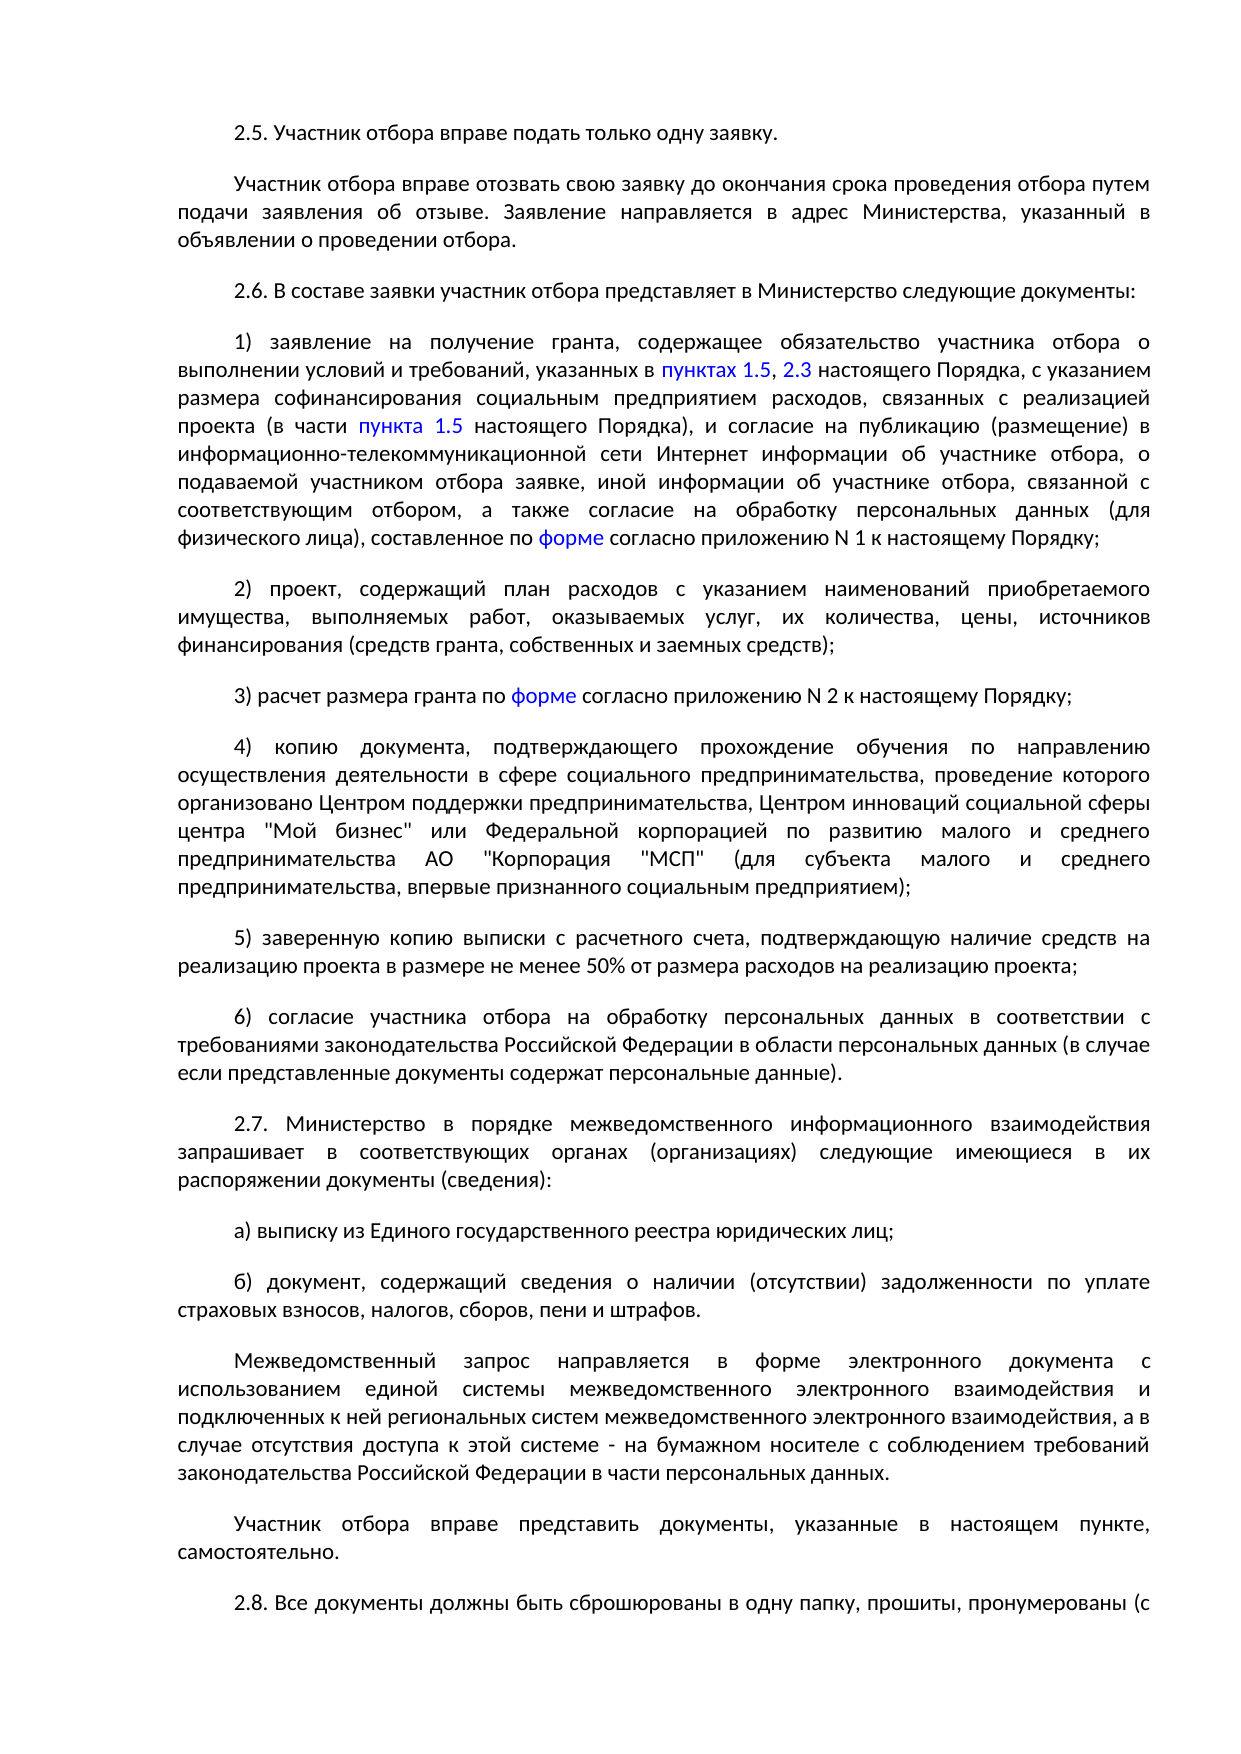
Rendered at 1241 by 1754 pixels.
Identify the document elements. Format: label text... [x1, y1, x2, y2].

text 2.5. Участник отбора вправе подать только одну заявку. [177, 118, 1152, 146]
text 4) копию документа, подтверждающего прохождение обучения по направлению осуществления деятельности в сфере социального предпринимательства, проведение которого организовано Центром поддержки предпринимательства, Центром инноваций социальной сферы центра "Мой бизнес" или Федеральной корпорацией по развитию малого и среднего предпринимательства АО "Корпорация "МСП" (для субъекта малого и среднего предпринимательства, впервые признанного социальным предприятием); [177, 732, 1152, 900]
text 5) заверенную копию выписки с расчетного счета, подтверждающую наличие средств на реализацию проекта в размере не менее 50% от размера расходов на реализацию проекта; [177, 923, 1152, 979]
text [177, 1588, 1152, 1616]
text 2) проект, содержащий план расходов с указанием наименований приобретаемого имущества, выполняемых работ, оказываемых услуг, их количества, цены, источников финансирования (средств гранта, собственных и заемных средств); [177, 574, 1152, 658]
text 1) заявление на получение гранта, содержащее обязательство участника отбора о выполнении условий и требований, указанных в пунктах 1.5, 2.3 настоящего Порядка, с указанием размера софинансирования социальным предприятием расходов, связанных с реализацией проекта (в части пункта 1.5 настоящего Порядка), и согласие на публикацию (размещение) в информационно-телекоммуникационной сети Интернет информации об участнике отбора, о подаваемой участником отбора заявке, иной информации об участнике отбора, связанной с соответствующим отбором, а также согласие на обработку персональных данных (для физического лица), составленное по форме согласно приложению N 1 к настоящему Порядку; [177, 327, 1152, 551]
text Участник отбора вправе представить документы, указанные в настоящем пункте, самостоятельно. [177, 1509, 1152, 1565]
text 6) согласие участника отбора на обработку персональных данных в соответствии с требованиями законодательства Российской Федерации в области персональных данных (в случае если представленные документы содержат персональные данные). [177, 1002, 1152, 1086]
text 2.6. В составе заявки участник отбора представляет в Министерство следующие документы: [177, 276, 1152, 304]
text 2.7. Министерство в порядке межведомственного информационного взаимодействия запрашивает в соответствующих органах (организациях) следующие имеющиеся в их распоряжении документы (сведения): [177, 1109, 1152, 1193]
text Межведомственный запрос направляется в форме электронного документа с использованием единой системы межведомственного электронного взаимодействия и подключенных к ней региональных систем межведомственного электронного взаимодействия, а в случае отсутствия доступа к этой системе - на бумажном носителе с соблюдением требований законодательства Российской Федерации в части персональных данных. [177, 1346, 1152, 1486]
text Участник отбора вправе отозвать свою заявку до окончания срока проведения отбора путем подачи заявления об отзыве. Заявление направляется в адрес Министерства, указанный в объявлении о проведении отбора. [177, 169, 1152, 253]
text 3) расчет размера гранта по форме согласно приложению N 2 к настоящему Порядку; [177, 681, 1152, 709]
text б) документ, содержащий сведения о наличии (отсутствии) задолженности по уплате страховых взносов, налогов, сборов, пени и штрафов. [177, 1267, 1152, 1323]
text а) выписку из Единого государственного реестра юридических лиц; [177, 1216, 1152, 1244]
